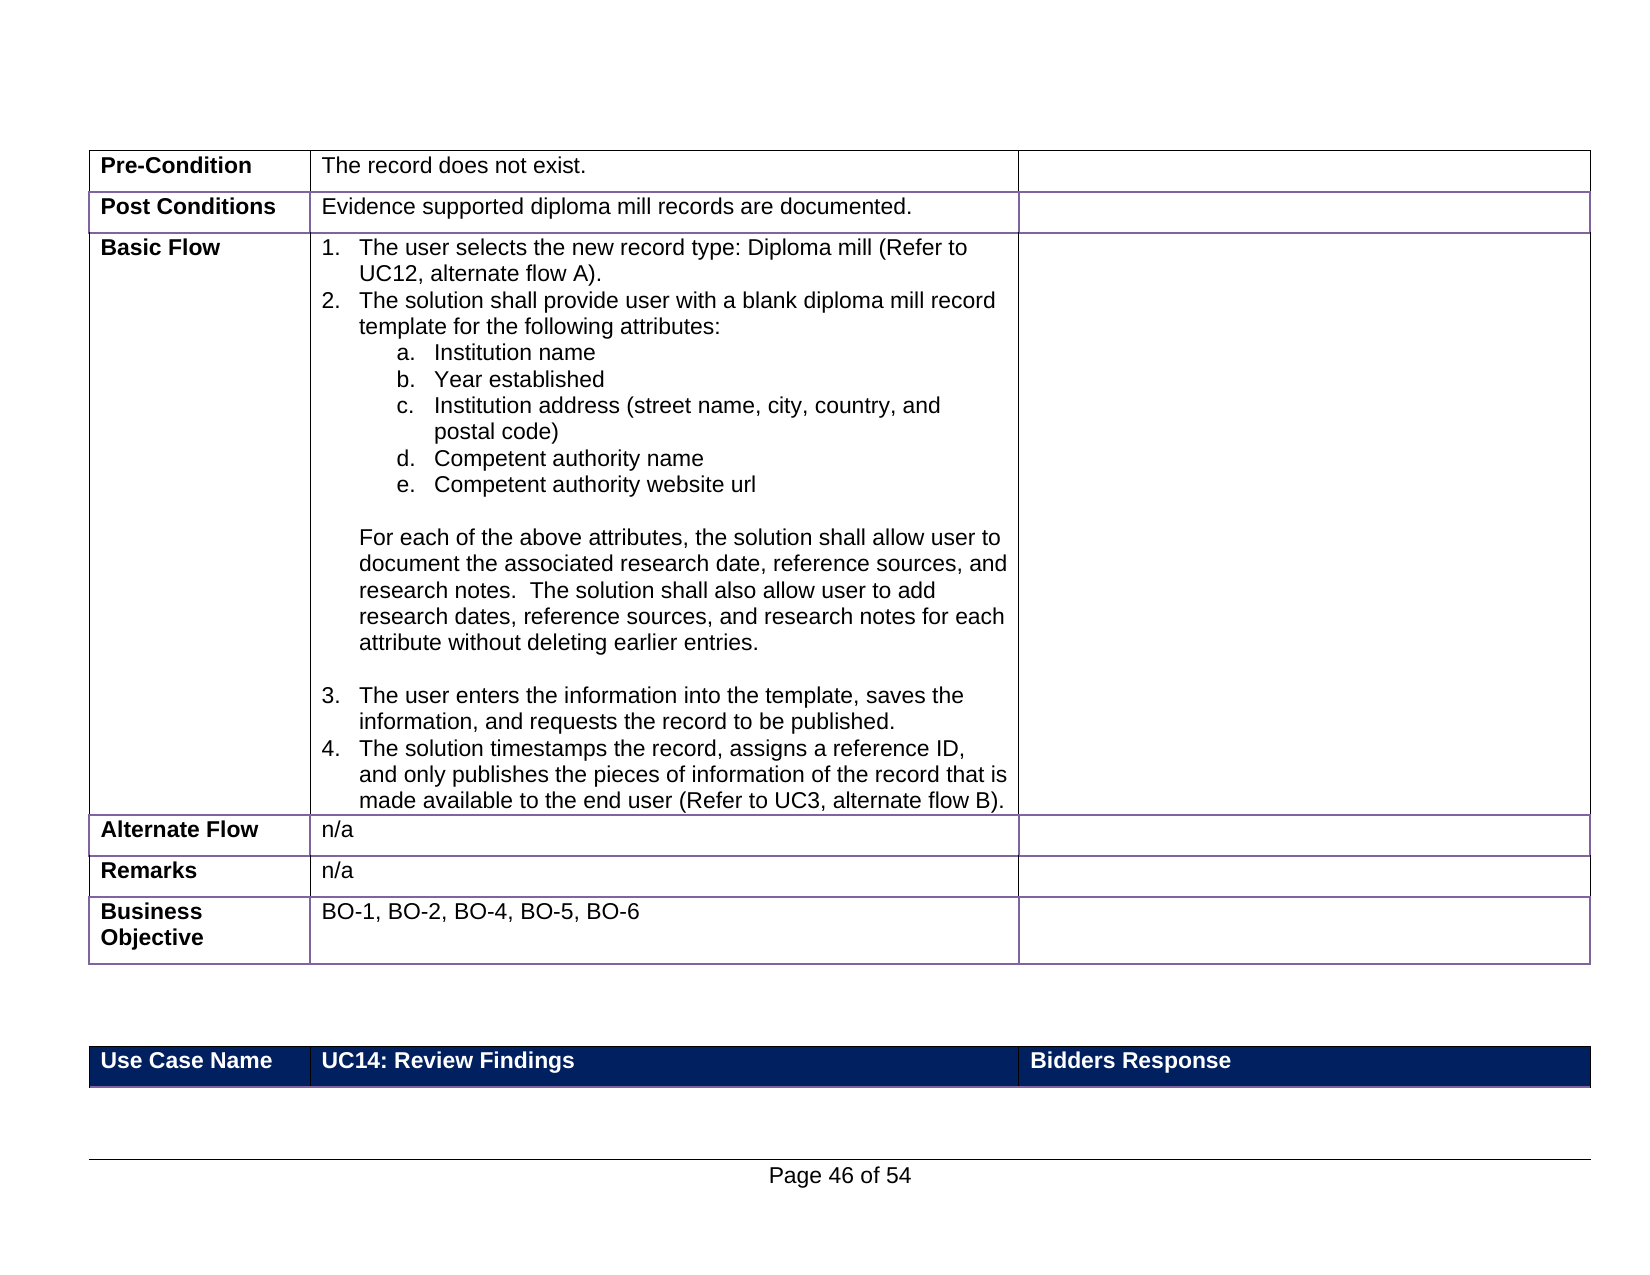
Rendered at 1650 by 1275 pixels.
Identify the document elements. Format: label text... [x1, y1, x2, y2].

table_cell [1020, 898, 1589, 963]
table_cell The record does not exist. [311, 151, 1018, 191]
table_cell [1019, 857, 1590, 896]
table_header Bidders Response [1019, 1047, 1590, 1086]
table_cell BO-1, BO-2, BO-4, BO-5, BO-6 [311, 898, 1018, 963]
table_cell n/a [311, 857, 1018, 896]
table_cell [1019, 151, 1590, 191]
table_cell n/a [311, 816, 1018, 855]
table_cell Business Objective [90, 898, 309, 963]
table_cell [1020, 816, 1589, 855]
table_cell Evidence supported diploma mill records are documented. [311, 193, 1018, 232]
table_header Use Case Name [90, 1047, 310, 1086]
table_cell Pre-Condition [90, 151, 310, 191]
table_cell Alternate Flow [90, 816, 309, 855]
table_cell The user selects the new record type: Diploma mill (Refer to UC12, alternate flow A). The solution shall provide user with a blank diploma mill record template for the following attributes: Institution name Year established Institution address (street name, city, country, and postal code) Competent authority name Competent authority website url For each of the above attributes, the solution shall allow user to document the associated research date, reference sources, and research notes. The solution shall also allow user to add research dates, reference sources, and research notes for each attribute without deleting earlier entries. The user enters the information into the template, saves the information, and requests the record to be published. The solution timestamps the record, assigns a reference ID, and only publishes the pieces of information of the record that is made available to the end user (Refer to UC3, alternate flow B). [311, 234, 1018, 814]
table_cell Post Conditions [90, 193, 309, 232]
table_cell [1019, 234, 1590, 814]
table_header UC14: Review Findings [311, 1047, 1018, 1086]
table_cell Remarks [90, 857, 310, 896]
table_cell [1020, 193, 1589, 232]
table_cell Basic Flow [90, 234, 310, 814]
